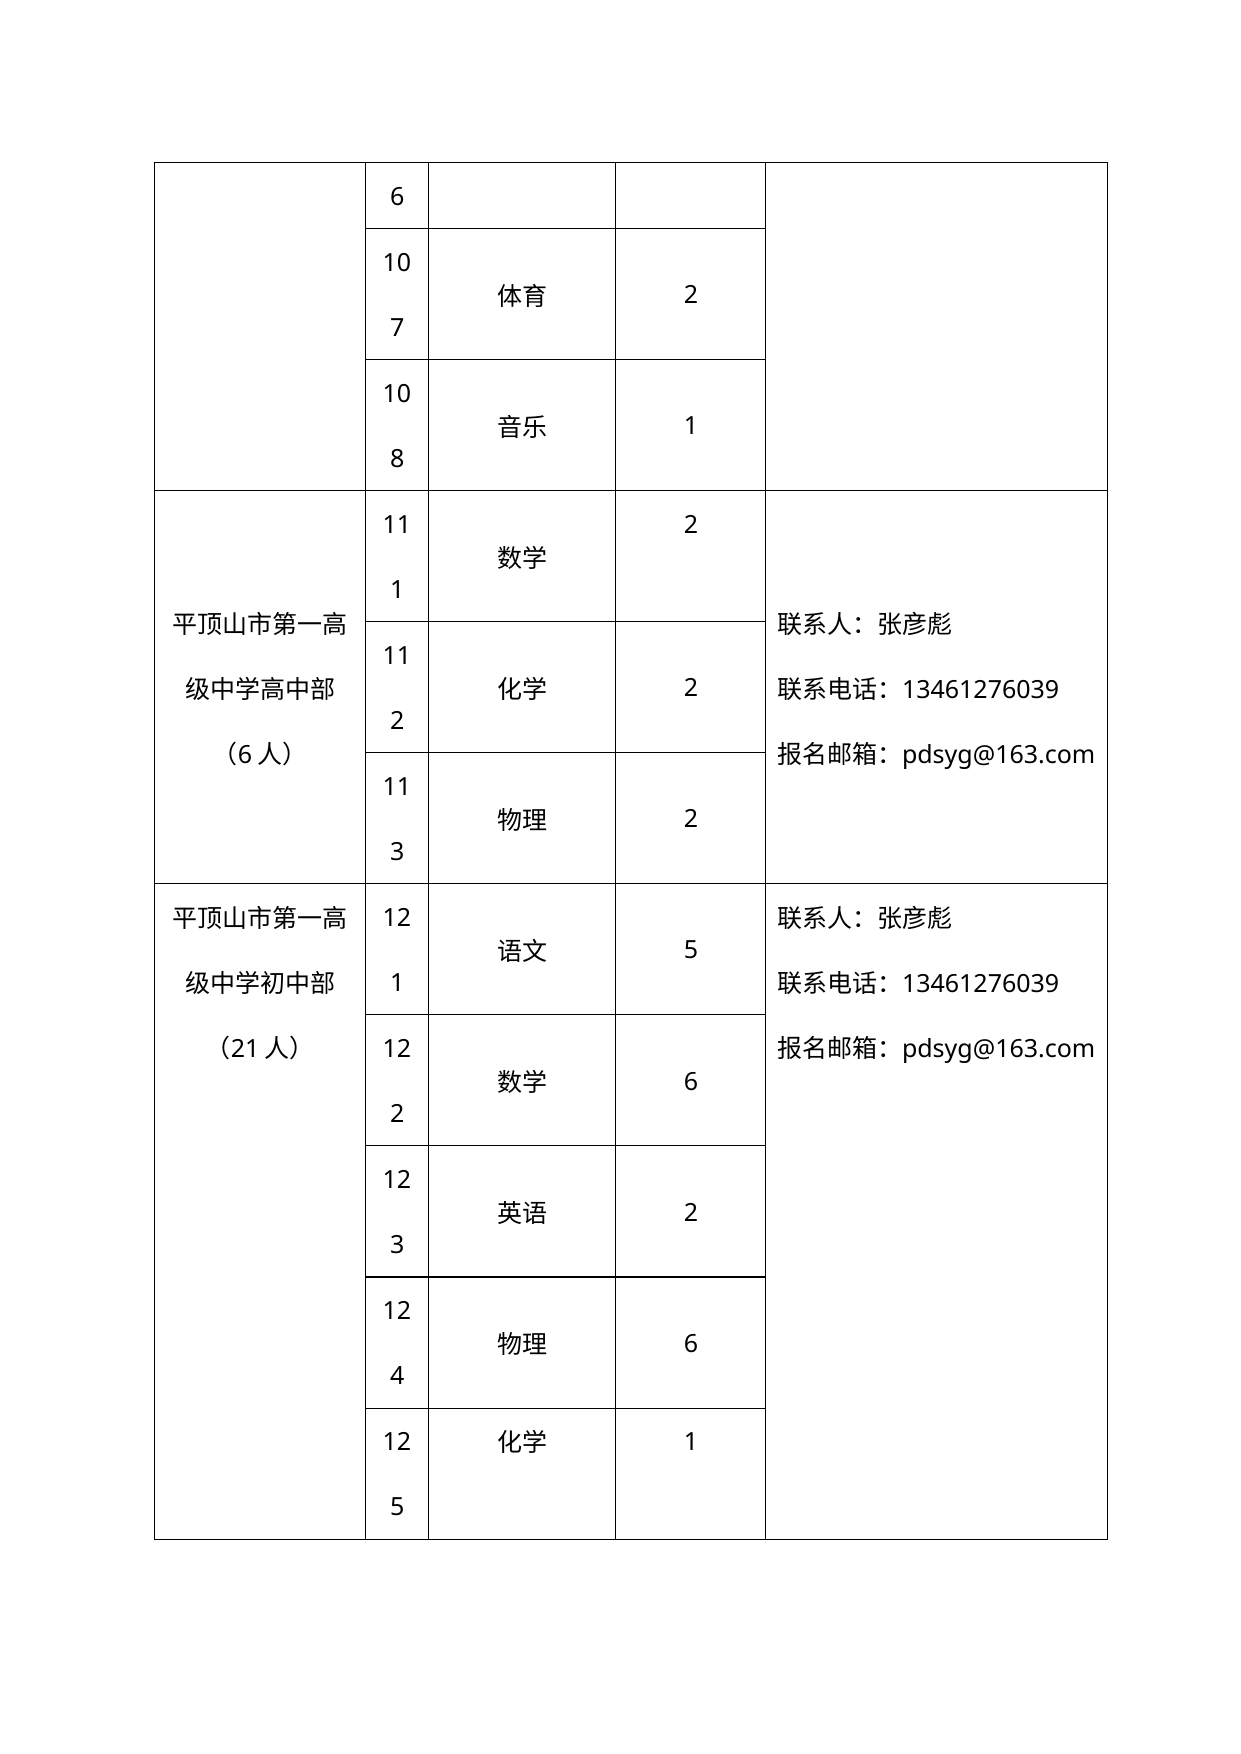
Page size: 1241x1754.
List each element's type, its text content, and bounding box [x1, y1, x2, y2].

table_cell 2 [616, 753, 765, 883]
table_cell 联系人：张彦彪 联系电话：13461276039 报名邮箱：pdsyg@163.com [766, 491, 1107, 883]
table_cell 108 [366, 360, 428, 490]
table_cell 物理 [429, 1278, 615, 1407]
table_cell 物理 [429, 753, 615, 883]
table_cell 6 [616, 1278, 765, 1407]
table_cell 1 [616, 1409, 765, 1538]
table_cell 生物 [429, 163, 615, 228]
table_cell 1 [616, 360, 765, 490]
table_cell 2 [616, 491, 765, 621]
table_cell 音乐 [429, 360, 615, 490]
table_cell 化学 [429, 1409, 615, 1538]
table_cell 6 [616, 1015, 765, 1145]
table_cell 121 [366, 884, 428, 1014]
table_cell 体育 [429, 229, 615, 359]
table_cell 英语 [429, 1146, 615, 1276]
table_cell 124 [366, 1278, 428, 1407]
table_cell 数学 [429, 1015, 615, 1145]
table_cell 106 [366, 163, 428, 228]
table_cell 2 [616, 163, 765, 228]
table_cell 化学 [429, 622, 615, 752]
table_cell 2 [616, 229, 765, 359]
table_cell 数学 [429, 491, 615, 621]
table_cell 122 [366, 1015, 428, 1145]
table_cell 5 [616, 884, 765, 1014]
table_cell 2 [616, 1146, 765, 1276]
table_cell 语文 [429, 884, 615, 1014]
table_cell 112 [366, 622, 428, 752]
table_cell 111 [366, 491, 428, 621]
table_cell 123 [366, 1146, 428, 1276]
table_cell 平顶山市第一高级中学高中部 （6人） [155, 491, 365, 883]
table_cell 2 [616, 622, 765, 752]
table_cell 107 [366, 229, 428, 359]
table_cell 125 [366, 1409, 428, 1538]
table_cell 联系人：张彦彪 联系电话：13461276039 报名邮箱：pdsyg@163.com [766, 884, 1107, 1538]
table_cell 平顶山市第一高级中学初中部 （21人） [155, 884, 365, 1538]
table_cell 113 [366, 753, 428, 883]
